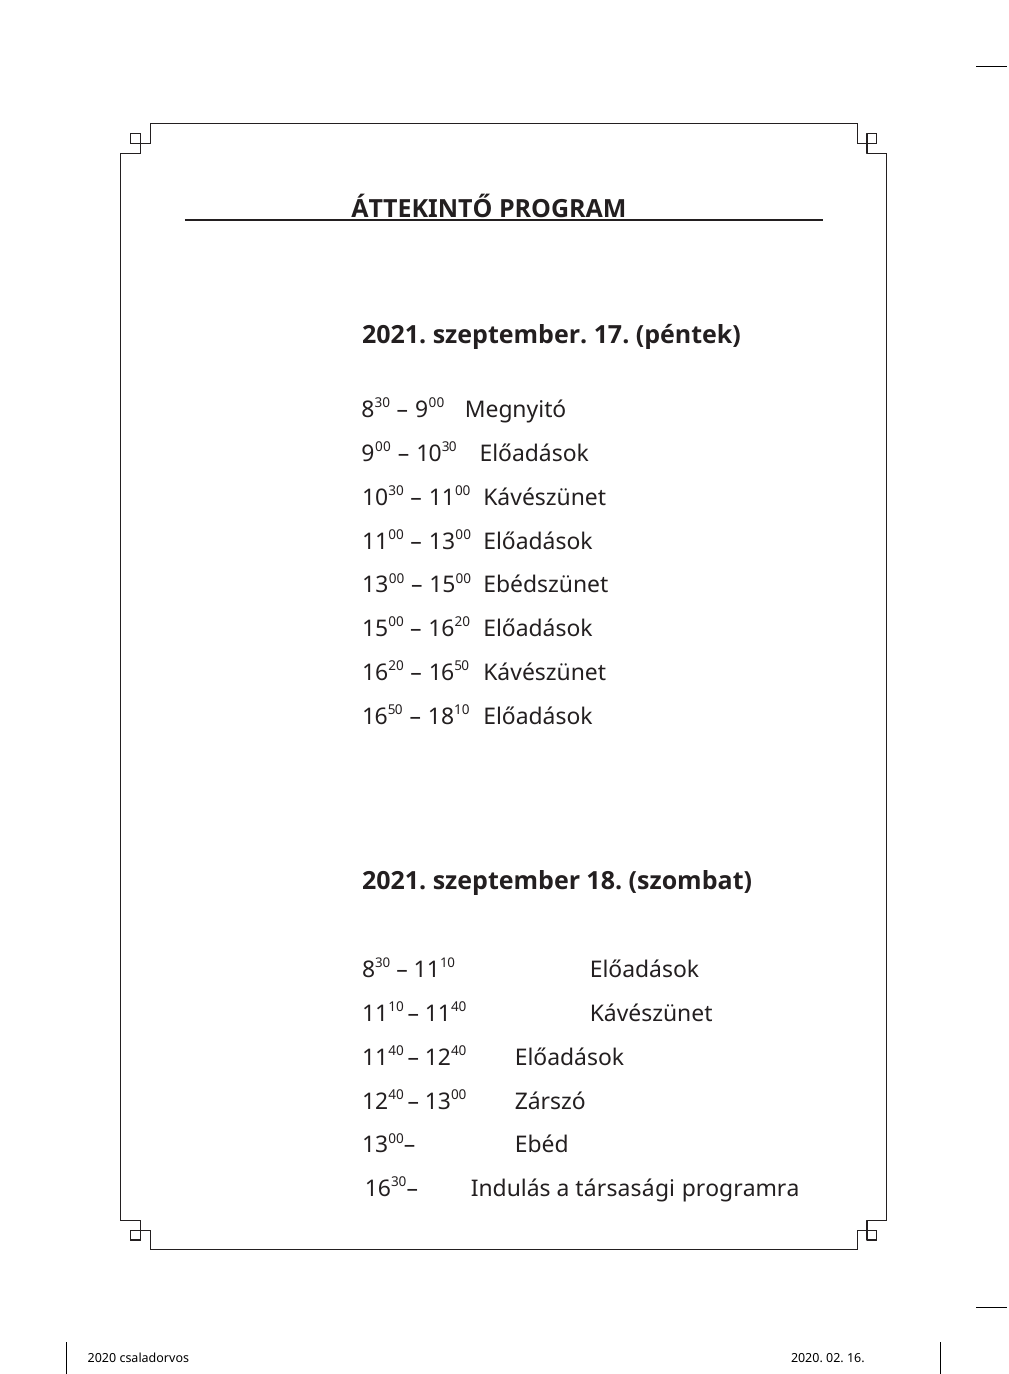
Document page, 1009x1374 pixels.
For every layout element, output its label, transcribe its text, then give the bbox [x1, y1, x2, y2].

text 2021. szeptember. 17. (péntek) [362, 317, 869, 351]
subtitle 2021. szeptember 18. (szombat) [362, 863, 869, 897]
text 1110 – 1140 Kávészünet [362, 997, 869, 1028]
text 1300– Ebéd [362, 1128, 869, 1160]
text 1240 – 1300 Zárszó [362, 1085, 869, 1116]
text 1620 – 1650 Kávészünet [362, 656, 869, 687]
text ÁTTEKINTŐ PROGRAM [351, 191, 869, 225]
text 1030 – 1100 Kávészünet [362, 481, 869, 512]
text 1100 – 1300 Előadások [362, 525, 869, 556]
text 830 – 900 Megnyitó [361, 393, 806, 424]
text 830 – 1110 Előadások [362, 953, 869, 984]
text 1650 – 1810 Előadások [362, 700, 869, 731]
text 1630– Indulás a társasági programra [362, 1172, 869, 1203]
text 1140 – 1240 Előadások [362, 1041, 869, 1072]
text 900 – 1030 Előadások [361, 437, 811, 468]
text 1300 – 1500 Ebédszünet [362, 568, 869, 600]
text 1500 – 1620 Előadások [362, 612, 869, 643]
